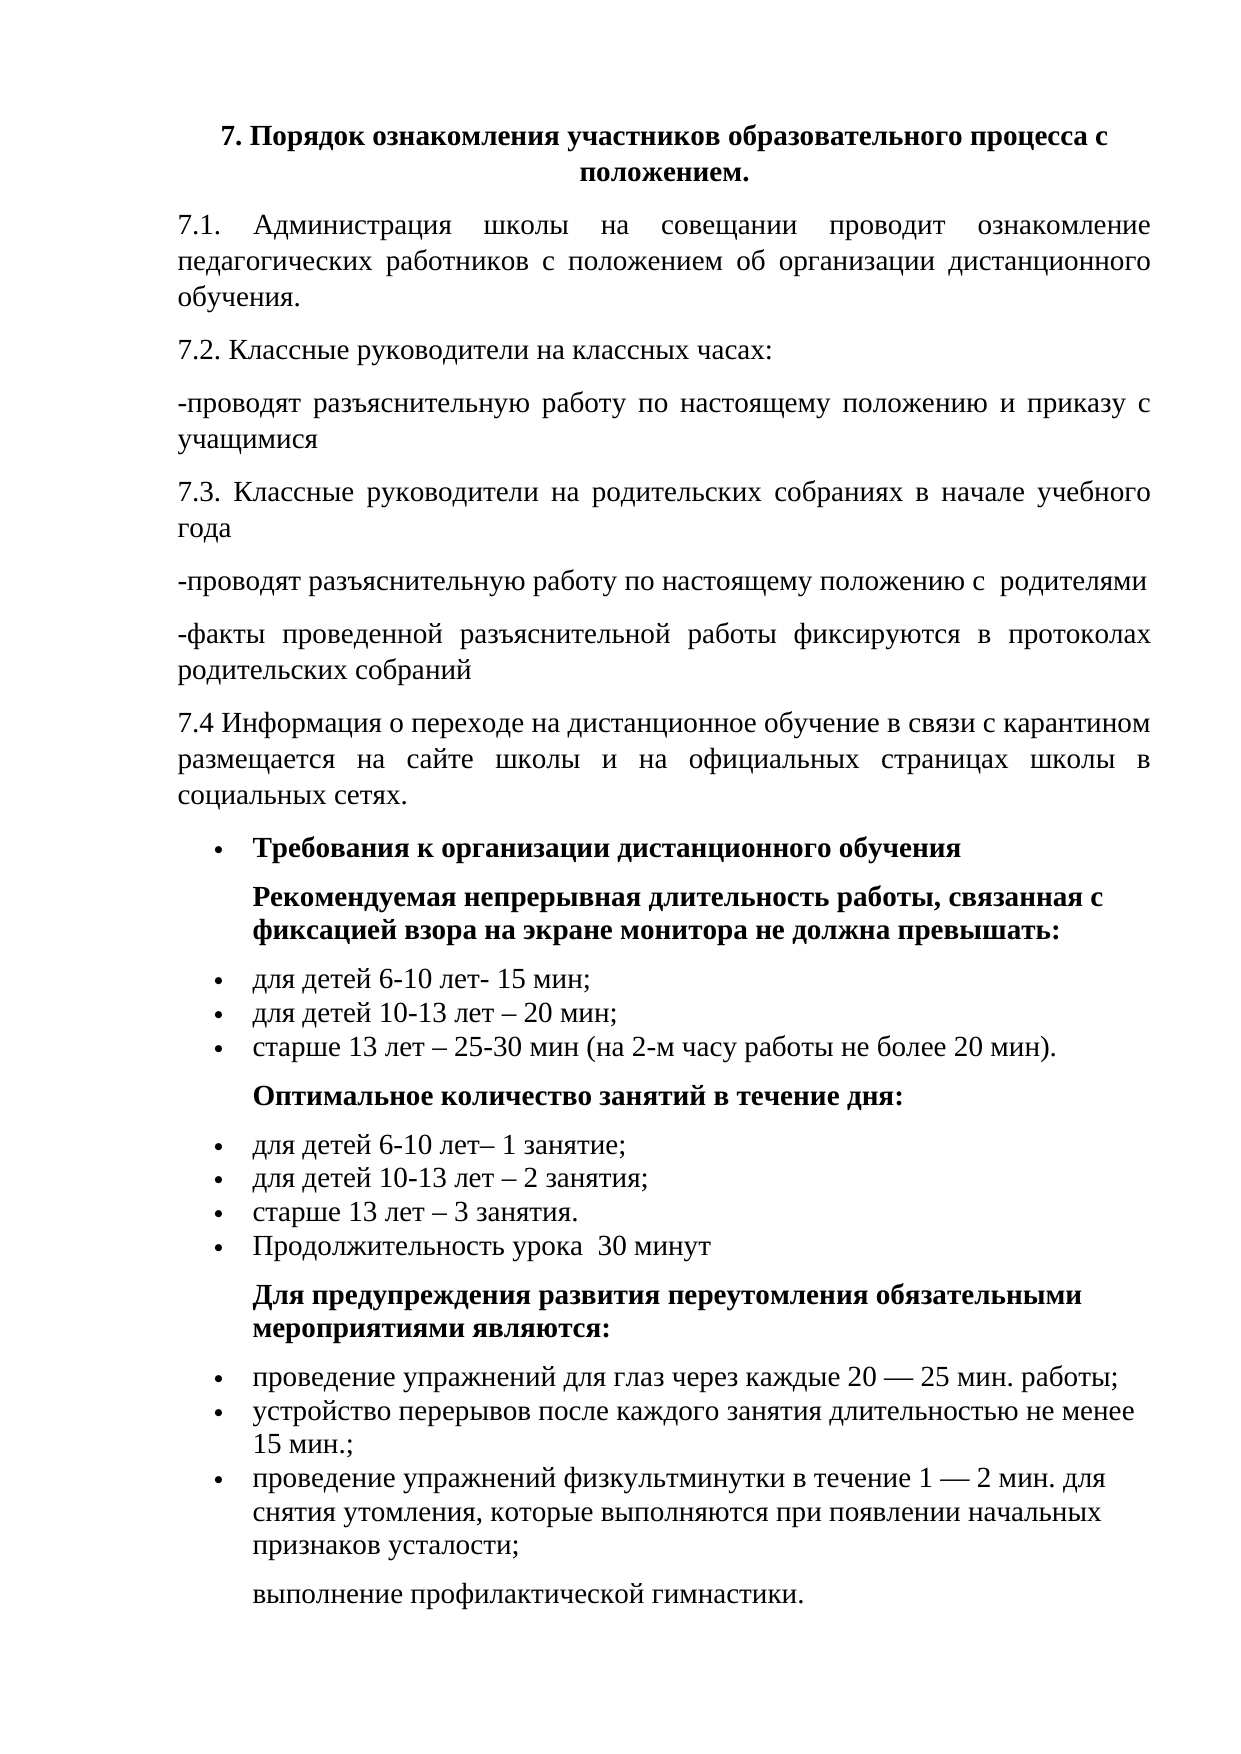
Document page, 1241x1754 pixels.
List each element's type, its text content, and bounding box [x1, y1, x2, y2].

list для детей 10-13 лет – 2 занятия; [215, 1161, 1152, 1194]
text Для предупреждения развития переутомления обязательными мероприятиями являются: [252, 1277, 1152, 1344]
text -факты проведенной разъяснительной работы фиксируются в протоколах родительских собраний [177, 616, 1152, 685]
text -проводят разъяснительную работу по настоящему положению с родителями [177, 563, 1152, 596]
text Рекомендуемая непрерывная длительность работы, связанная с фиксацией взора на экране монитора не должна превышать: [252, 879, 1152, 946]
list для детей 6-10 лет– 1 занятие; [215, 1127, 1152, 1161]
list для детей 10-13 лет – 20 мин; [215, 995, 1152, 1029]
text 7.1. Администрация школы на совещании проводит ознакомление педагогических работников с положением об организации дистанционного обучения. [177, 207, 1152, 313]
list устройство перерывов после каждого занятия длительностью не менее 15 мин.; [215, 1393, 1152, 1460]
list старше 13 лет – 25-30 мин (на 2-м часу работы не более 20 мин). [215, 1029, 1152, 1062]
list Требования к организации дистанционного обучения [215, 830, 1152, 863]
list проведение упражнений для глаз через каждые 20 — 25 мин. работы; [215, 1359, 1152, 1393]
text 7.4 Информация о переходе на дистанционное обучение в связи с карантином размещается на сайте школы и на официальных страницах школы в социальных сетях. [177, 705, 1152, 811]
list для детей 6-10 лет- 15 мин; [215, 962, 1152, 995]
text 7. Порядок ознакомления участников образовательного процесса с положением. [177, 118, 1152, 188]
list Продолжительность урока 30 минут [215, 1228, 1152, 1261]
text Оптимальное количество занятий в течение дня: [252, 1078, 1152, 1111]
list проведение упражнений физкультминутки в течение 1 — 2 мин. для снятия утомления, которые выполняются при появлении начальных признаков усталости; [215, 1460, 1152, 1561]
list старше 13 лет – 3 занятия. [215, 1194, 1152, 1228]
text выполнение профилактической гимнастики. [252, 1576, 1152, 1610]
text 7.3. Классные руководители на родительских собраниях в начале учебного года [177, 474, 1152, 544]
text 7.2. Классные руководители на классных часах: [177, 332, 1152, 366]
text -проводят разъяснительную работу по настоящему положению и приказу с учащимися [177, 385, 1152, 455]
